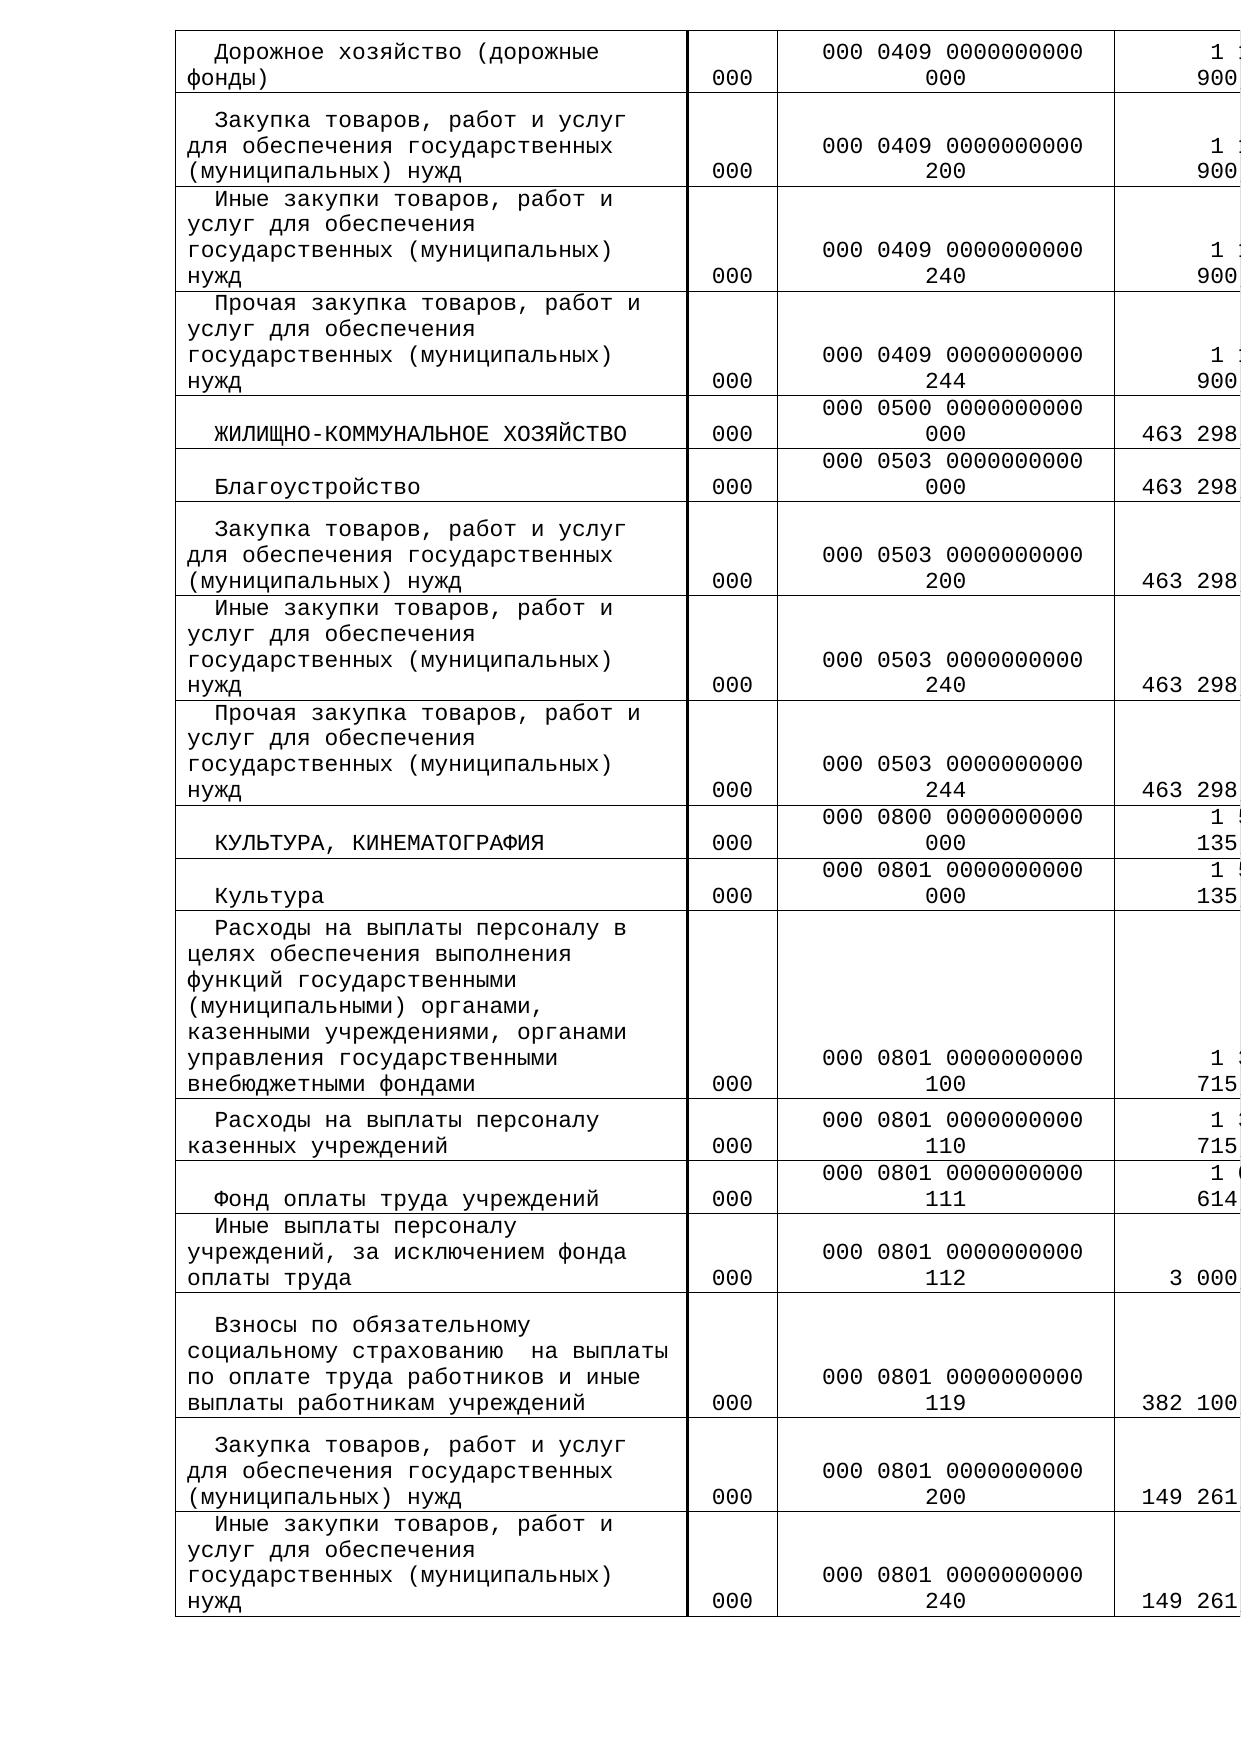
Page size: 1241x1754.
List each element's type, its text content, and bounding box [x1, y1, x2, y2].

table_cell 000 [689, 1512, 777, 1616]
table_cell Дорожное хозяйство (дорожные фонды) [176, 31, 686, 92]
table_cell 000 0409 0000000000 244 [778, 292, 1114, 395]
table_cell 000 0500 0000000000 000 [778, 396, 1114, 448]
table_cell 1 385 715,28 [1115, 911, 1240, 1098]
table_cell 000 0801 0000000000 111 [778, 1161, 1114, 1213]
table_cell 1 385 715,28 [1115, 1099, 1240, 1160]
table_cell 000 0503 0000000000 200 [778, 502, 1114, 595]
table_cell 1 191 900,00 [1115, 187, 1240, 291]
table_cell 000 0409 0000000000 240 [778, 187, 1114, 291]
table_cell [176, 187, 686, 291]
table_cell Иные закупки товаров, работ и услуг для обеспечения государственных (муниципальных) нужд [176, 1512, 686, 1616]
table_cell Иные выплаты персоналу учреждений, за исключением фонда оплаты труда [176, 1214, 686, 1292]
table_cell 000 [689, 449, 777, 501]
table_cell 000 [689, 596, 777, 700]
table_cell 463 298,02 [1115, 701, 1240, 804]
table_cell Закупка товаров, работ и услуг для обеспечения государственных (муниципальных) нужд [176, 1418, 686, 1511]
table_cell 000 [689, 1161, 777, 1213]
table_cell 000 0800 0000000000 000 [778, 806, 1114, 857]
table_cell 000 0503 0000000000 240 [778, 596, 1114, 700]
table_cell 000 0801 0000000000 119 [778, 1293, 1114, 1417]
table_cell Взносы по обязательному социальному страхованию на выплаты по оплате труда работников и иные выплаты работникам учреждений [176, 1293, 686, 1417]
table_cell 1 191 900,00 [1115, 93, 1240, 186]
table_cell КУЛЬТУРА, КИНЕМАТОГРАФИЯ [176, 806, 686, 857]
table_cell Расходы на выплаты персоналу в целях обеспечения выполнения функций государственными (муниципальными) органами, казенными учреждениями, органами управления государственными внебюджетными фондами [176, 911, 686, 1098]
table_cell Культура [176, 859, 686, 910]
table_cell 000 0801 0000000000 112 [778, 1214, 1114, 1292]
table_cell Закупка товаров, работ и услуг для обеспечения государственных (муниципальных) нужд [176, 93, 686, 186]
table_cell Благоустройство [176, 449, 686, 501]
table_cell 000 0801 0000000000 000 [778, 859, 1114, 910]
table_cell 000 [689, 1099, 777, 1160]
table_cell 000 [689, 1214, 777, 1292]
table_cell 000 0503 0000000000 000 [778, 449, 1114, 501]
table_cell 000 0409 0000000000 000 [778, 31, 1114, 92]
table_cell 000 [689, 502, 777, 595]
table_cell 000 [689, 31, 777, 92]
table_cell Закупка товаров, работ и услуг для обеспечения государственных (муниципальных) нужд [176, 502, 686, 595]
table_cell 1 000 614,31 [1115, 1161, 1240, 1213]
table_cell 1 535 135,47 [1115, 806, 1240, 857]
table_cell 000 [689, 806, 777, 857]
table_cell 463 298,02 [1115, 449, 1240, 501]
table_cell ЖИЛИЩНО-КОММУНАЛЬНОЕ ХОЗЯЙСТВО [176, 396, 686, 448]
table_cell 000 0801 0000000000 200 [778, 1418, 1114, 1511]
table_cell 1 535 135,47 [1115, 859, 1240, 910]
table_cell 382 100,97 [1115, 1293, 1240, 1417]
table_cell 1 191 900,00 [1115, 31, 1240, 92]
table_cell 149 261,20 [1115, 1418, 1240, 1511]
table_cell 000 0503 0000000000 244 [778, 701, 1114, 804]
table_cell 463 298,02 [1115, 596, 1240, 700]
table_cell 000 [689, 1293, 777, 1417]
table_cell 463 298,02 [1115, 396, 1240, 448]
table_cell 3 000,00 [1115, 1214, 1240, 1292]
table_cell Расходы на выплаты персоналу казенных учреждений [176, 1099, 686, 1160]
table_cell 000 [689, 292, 777, 395]
table_cell 000 [689, 187, 777, 291]
table_cell 000 [689, 1418, 777, 1511]
table_cell 000 0409 0000000000 200 [778, 93, 1114, 186]
table_cell Прочая закупка товаров, работ и услуг для обеспечения государственных (муниципальных) нужд [176, 292, 686, 395]
table_cell 000 0801 0000000000 240 [778, 1512, 1114, 1616]
table_cell 000 [689, 701, 777, 804]
table_cell 000 0801 0000000000 110 [778, 1099, 1114, 1160]
table_cell 000 [689, 93, 777, 186]
table_cell 1 191 900,00 [1115, 292, 1240, 395]
table_cell 463 298,02 [1115, 502, 1240, 595]
table_cell 149 261,20 [1115, 1512, 1240, 1616]
table_cell 000 0801 0000000000 100 [778, 911, 1114, 1098]
table_cell Иные закупки товаров, работ и услуг для обеспечения государственных (муниципальных) нужд [176, 596, 686, 700]
table_cell Прочая закупка товаров, работ и услуг для обеспечения государственных (муниципальных) нужд [176, 701, 686, 804]
table_cell 000 [689, 859, 777, 910]
table_cell Фонд оплаты труда учреждений [176, 1161, 686, 1213]
table_cell 000 [689, 396, 777, 448]
table_cell 000 [689, 911, 777, 1098]
